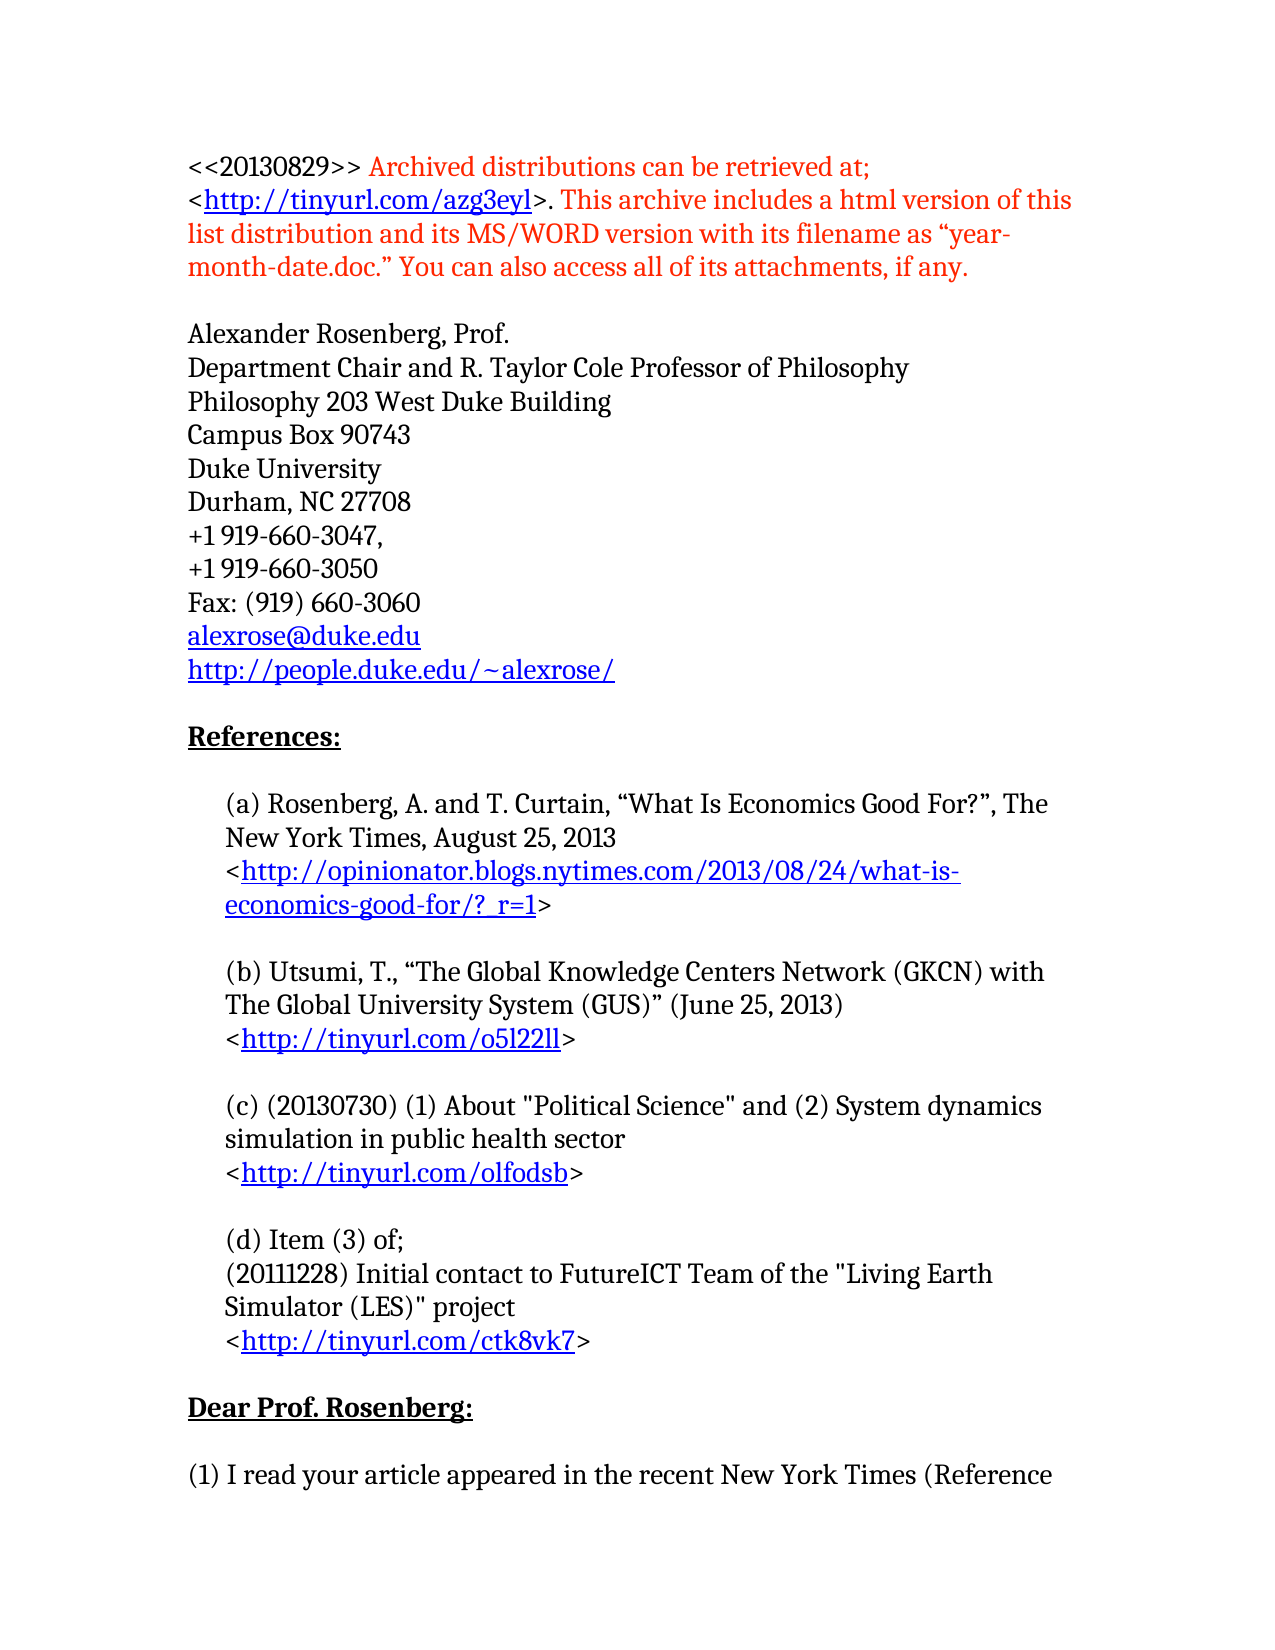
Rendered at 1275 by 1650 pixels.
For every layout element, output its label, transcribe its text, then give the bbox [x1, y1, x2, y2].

text (a) Rosenberg, A. and T. Curtain, “What Is Economics Good For?”, The New York Times, August 25, 2013 <http://opinionator.blogs.nytimes.com/2013/08/24/what-is-economics-good-for/?_r=1> (b) Utsumi, T., “The Global Knowledge Centers Network (GKCN) with The Global University System (GUS)” (June 25, 2013) <http://tinyurl.com/o5l22ll> (c) (20130730) (1) About "Political Science" and (2) System dynamics simulation in public health sector <http://tinyurl.com/olfodsb> (d) Item (3) of; (20111228) Initial contact to FutureICT Team of the "Living Earth Simulator (LES)" project <http://tinyurl.com/ctk8vk7> [225, 754, 1087, 1357]
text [187, 1357, 1087, 1492]
text <<20130829>> Archived distributions can be retrieved at; <http://tinyurl.com/azg3eyl>. This archive includes a html version of this list distribution and its MS/WORD version with its filename as “year-month-date.doc.” You can also access all of its attachments, if any. Alexander Rosenberg, Prof. Department Chair and R. Taylor Cole Professor of Philosophy Philosophy 203 West Duke Building Campus Box 90743 Duke University Durham, NC 27708 +1 919-660-3047, +1 919-660-3050 Fax: (919) 660-3060 alexrose@duke.edu http://people.duke.edu/~alexrose/ References: [187, 150, 1087, 754]
